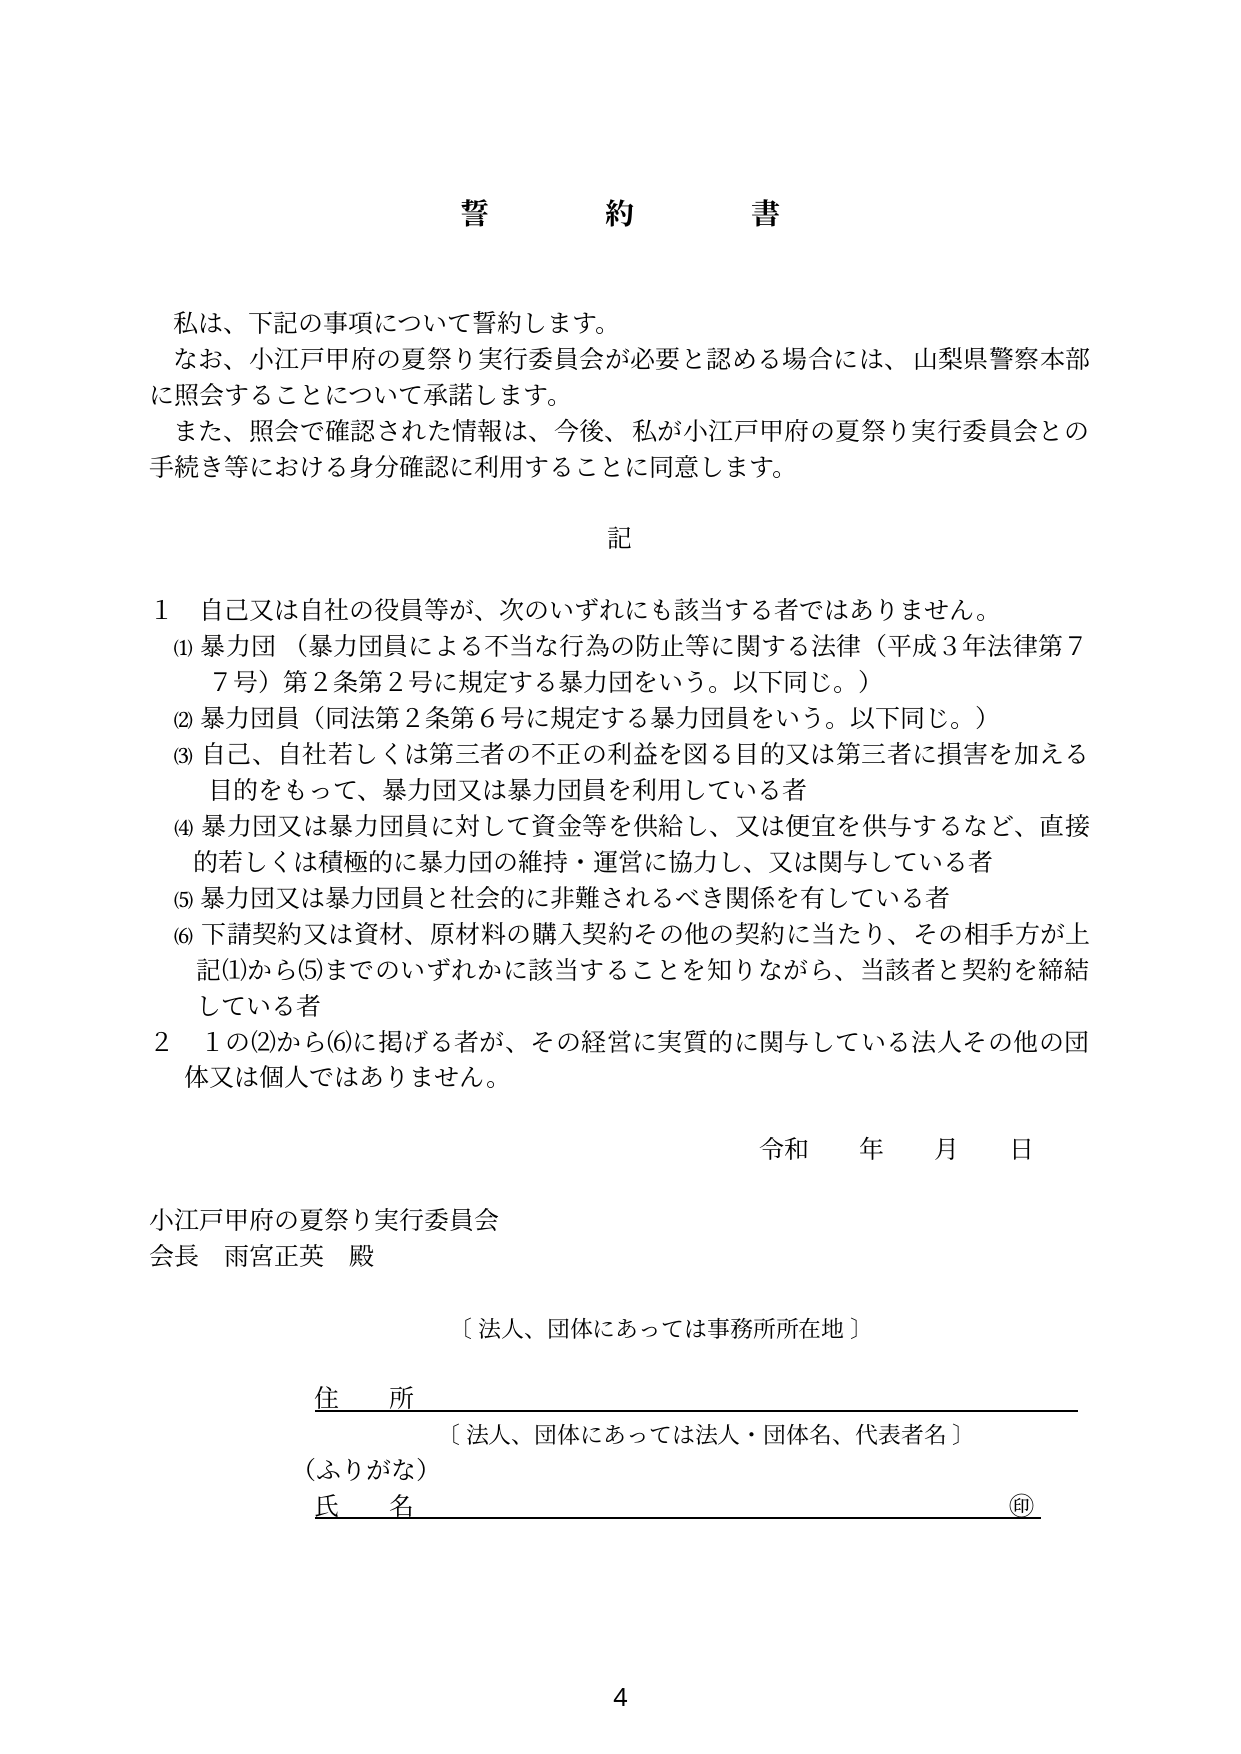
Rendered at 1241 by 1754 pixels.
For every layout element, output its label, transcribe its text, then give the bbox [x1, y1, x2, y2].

text ⑴ 暴力団 （暴力団員による不当な行為の防止等に関する法律（平成３年法律第７７号）第２条第２号に規定する暴力団をいう。以下同じ。） [173, 626, 1091, 698]
text （ふりがな） [149, 1450, 1091, 1486]
text なお、小江戸甲府の夏祭り実行委員会が必要と認める場合には、山梨県警察本部に照会することについて承諾します。 [149, 340, 1091, 412]
text 誓 約 書 [149, 191, 1091, 233]
text ２ １の⑵から⑹に掲げる者が、その経営に実質的に関与している法人その他の団体又は個人ではありません。 [149, 1022, 1091, 1094]
text 〔 法人、団体にあっては事務所所在地 〕 [149, 1308, 1091, 1343]
text １ 自己又は自社の役員等が、次のいずれにも該当する者ではありません。 [149, 590, 1091, 626]
text ⑵ 暴力団員（同法第２条第６号に規定する暴力団員をいう。以下同じ。） [173, 698, 1091, 734]
text 会長 雨宮正英 殿 [149, 1237, 1091, 1273]
text 氏 名 ㊞ [149, 1486, 1091, 1522]
subtitle 記 [149, 519, 1091, 555]
text ⑶ 自己、自社若しくは第三者の不正の利益を図る目的又は第三者に損害を加える目的をもって、暴力団又は暴力団員を利用している者 [173, 734, 1091, 806]
text また、照会で確認された情報は、今後、私が小江戸甲府の夏祭り実行委員会との手続き等における身分確認に利用することに同意します。 [149, 412, 1091, 483]
text 〔 法人、団体にあっては法人・団体名、代表者名 〕 [149, 1415, 1091, 1450]
text 令和 年 月 日 [149, 1129, 1091, 1165]
text 住 所 [149, 1379, 1091, 1415]
text ⑷ 暴力団又は暴力団員に対して資金等を供給し、又は便宜を供与するなど、直接的若しくは積極的に暴力団の維持・運営に協力し、又は関与している者 [173, 806, 1091, 878]
text ⑹ 下請契約又は資材、原材料の購入契約その他の契約に当たり、その相手方が上記⑴から⑸までのいずれかに該当することを知りながら、当該者と契約を締結している者 [173, 914, 1091, 1022]
text 私は、下記の事項について誓約します。 [149, 304, 1091, 340]
text 小江戸甲府の夏祭り実行委員会 [149, 1201, 1091, 1237]
text ⑸ 暴力団又は暴力団員と社会的に非難されるべき関係を有している者 [173, 878, 1091, 914]
